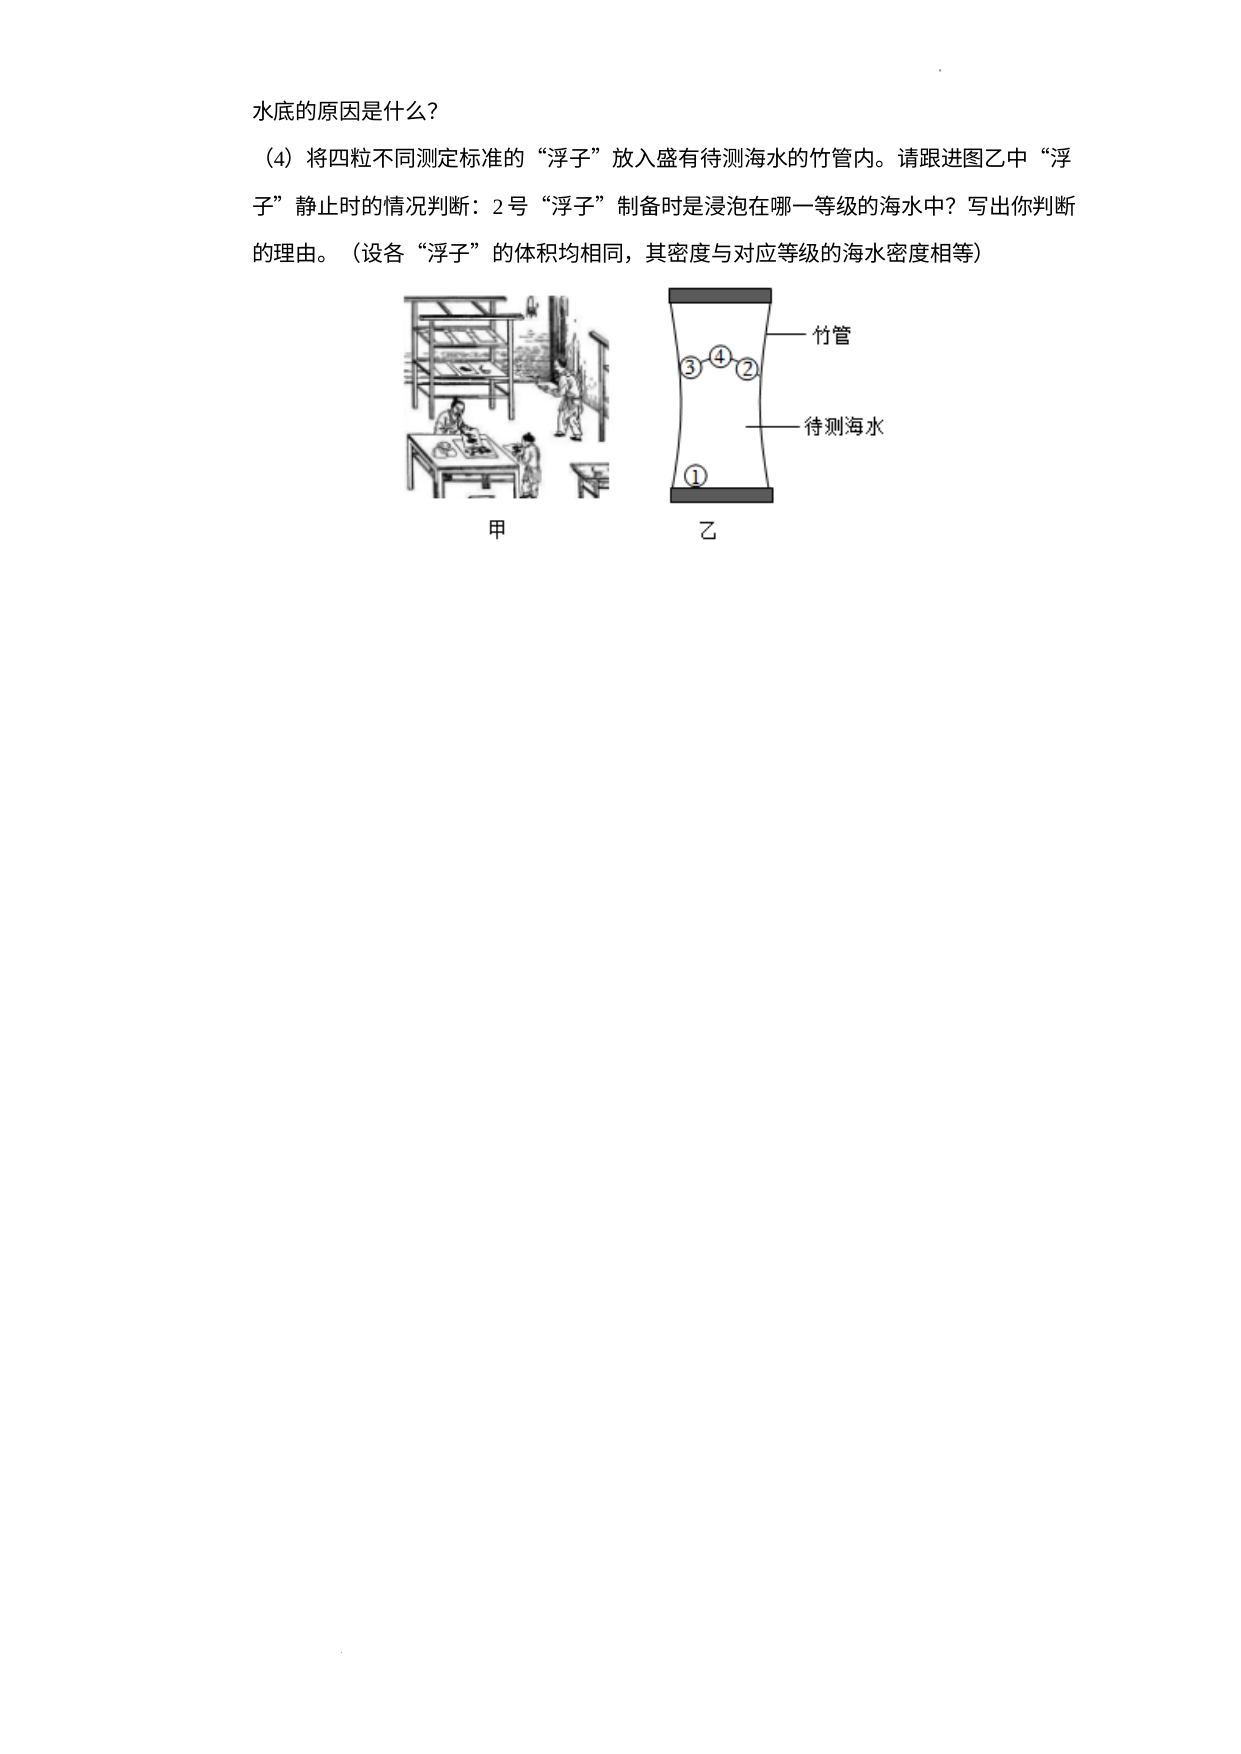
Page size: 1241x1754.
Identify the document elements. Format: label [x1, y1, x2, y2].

list [208, 94, 1078, 268]
picture [401, 285, 885, 541]
